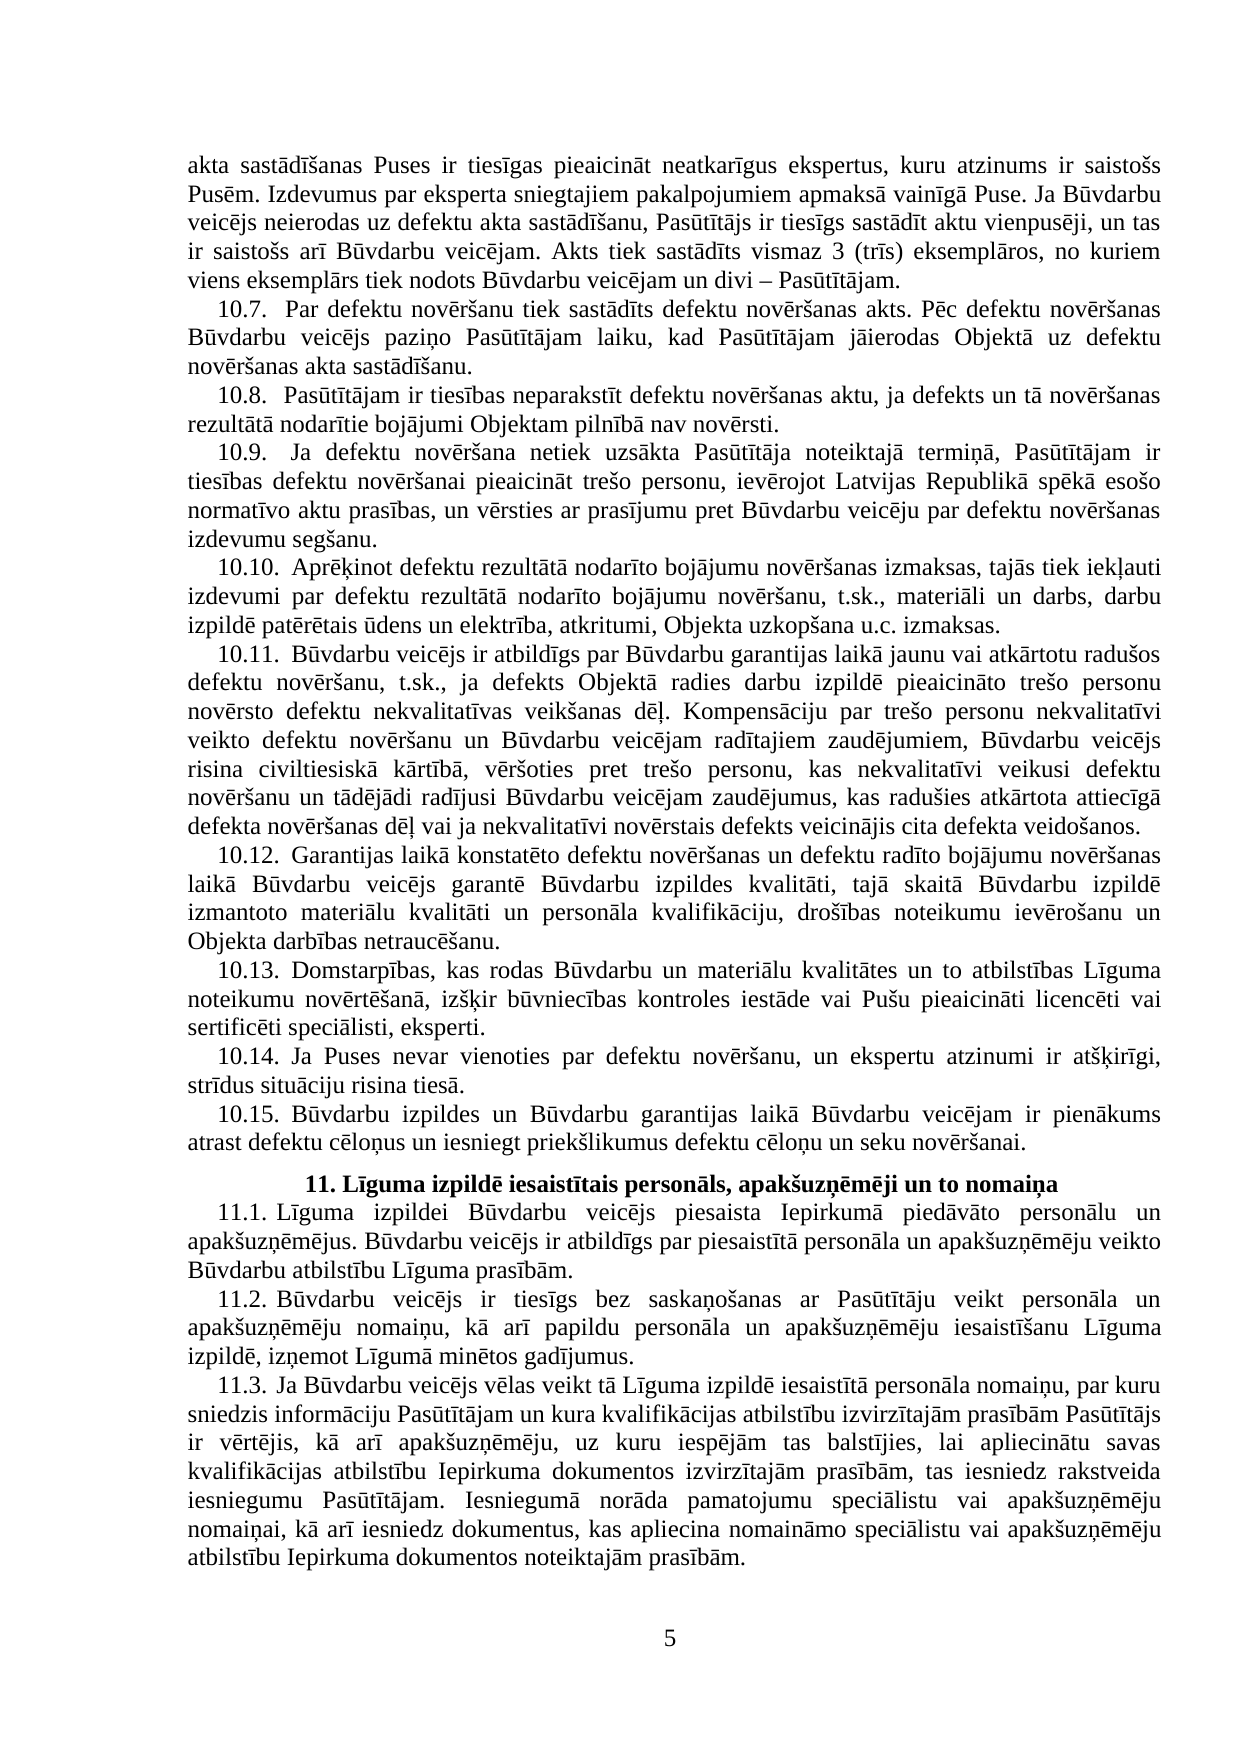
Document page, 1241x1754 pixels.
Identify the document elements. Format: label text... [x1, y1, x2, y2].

list Par defektu novēršanu tiek sastādīts defektu novēršanas akts. Pēc defektu novēršanas Būvdarbu veicējs paziņo Pasūtītājam laiku, kad Pasūtītājam jāierodas Objektā uz defektu novēršanas akta sastādīšanu. [187, 294, 1162, 380]
list Pasūtītājam ir tiesības neparakstīt defektu novēršanas aktu, ja defekts un tā novēršanas rezultātā nodarītie bojājumi Objektam pilnībā nav novērsti. [187, 380, 1162, 437]
list Ja Puses nevar vienoties par defektu novēršanu, un ekspertu atzinumi ir atšķirīgi, strīdus situāciju risina tiesā. [187, 1041, 1162, 1099]
list Ja Būvdarbu veicējs vēlas veikt tā Līguma izpildē iesaistītā personāla nomaiņu, par kuru sniedzis informāciju Pasūtītājam un kura kvalifikācijas atbilstību izvirzītajām prasībām Pasūtītājs ir vērtējis, kā arī apakšuzņēmēju, uz kuru iespējām tas balstījies, lai apliecinātu savas kvalifikācijas atbilstību Iepirkuma dokumentos izvirzītajām prasībām, tas iesniedz rakstveida iesniegumu Pasūtītājam. Iesniegumā norāda pamatojumu speciālistu vai apakšuzņēmēju nomaiņai, kā arī iesniedz dokumentus, kas apliecina nomaināmo speciālistu vai apakšuzņēmēju atbilstību Iepirkuma dokumentos noteiktajām prasībām. [187, 1370, 1162, 1571]
list Garantijas laikā konstatēto defektu novēršanas un defektu radīto bojājumu novēršanas laikā Būvdarbu veicējs garantē Būvdarbu izpildes kvalitāti, tajā skaitā Būvdarbu izpildē izmantoto materiālu kvalitāti un personāla kvalifikāciju, drošības noteikumu ievērošanu un Objekta darbības netraucēšanu. [187, 840, 1162, 955]
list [187, 150, 1162, 294]
list Būvdarbu izpildes un Būvdarbu garantijas laikā Būvdarbu veicējam ir pienākums atrast defektu cēloņus un iesniegt priekšlikumus defektu cēloņu un seku novēršanai. [187, 1099, 1162, 1156]
list Aprēķinot defektu rezultātā nodarīto bojājumu novēršanas izmaksas, tajās tiek iekļauti izdevumi par defektu rezultātā nodarīto bojājumu novēršanu, t.sk., materiāli un darbs, darbu izpildē patērētais ūdens un elektrība, atkritumi, Objekta uzkopšana u.c. izmaksas. [187, 552, 1162, 639]
list Būvdarbu veicējs ir atbildīgs par Būvdarbu garantijas laikā jaunu vai atkārtotu radušos defektu novēršanu, t.sk., ja defekts Objektā radies darbu izpildē pieaicināto trešo personu novērsto defektu nekvalitatīvas veikšanas dēļ. Kompensāciju par trešo personu nekvalitatīvi veikto defektu novēršanu un Būvdarbu veicējam radītajiem zaudējumiem, Būvdarbu veicējs risina civiltiesiskā kārtībā, vēršoties pret trešo personu, kas nekvalitatīvi veikusi defektu novēršanu un tādējādi radījusi Būvdarbu veicējam zaudējumus, kas radušies atkārtota attiecīgā defekta novēršanas dēļ vai ja nekvalitatīvi novērstais defekts veicinājis cita defekta veidošanos. [187, 639, 1162, 840]
text 11. Līguma izpildē iesaistītais personāls, apakšuzņēmēji un to nomaiņa [202, 1169, 1162, 1197]
list Domstarpības, kas rodas Būvdarbu un materiālu kvalitātes un to atbilstības Līguma noteikumu novērtēšanā, izšķir būvniecības kontroles iestāde vai Pušu pieaicināti licencēti vai sertificēti speciālisti, eksperti. [187, 955, 1162, 1041]
list Ja defektu novēršana netiek uzsākta Pasūtītāja noteiktajā termiņā, Pasūtītājam ir tiesības defektu novēršanai pieaicināt trešo personu, ievērojot Latvijas Republikā spēkā esošo normatīvo aktu prasības, un vērsties ar prasījumu pret Būvdarbu veicēju par defektu novēršanas izdevumu segšanu. [187, 437, 1162, 552]
list Būvdarbu veicējs ir tiesīgs bez saskaņošanas ar Pasūtītāju veikt personāla un apakšuzņēmēju nomaiņu, kā arī papildu personāla un apakšuzņēmēju iesaistīšanu Līguma izpildē, izņemot Līgumā minētos gadījumus. [187, 1284, 1162, 1370]
list Līguma izpildei Būvdarbu veicējs piesaista Iepirkumā piedāvāto personālu un apakšuzņēmējus. Būvdarbu veicējs ir atbildīgs par piesaistītā personāla un apakšuzņēmēju veikto Būvdarbu atbilstību Līguma prasībām. [187, 1197, 1162, 1284]
